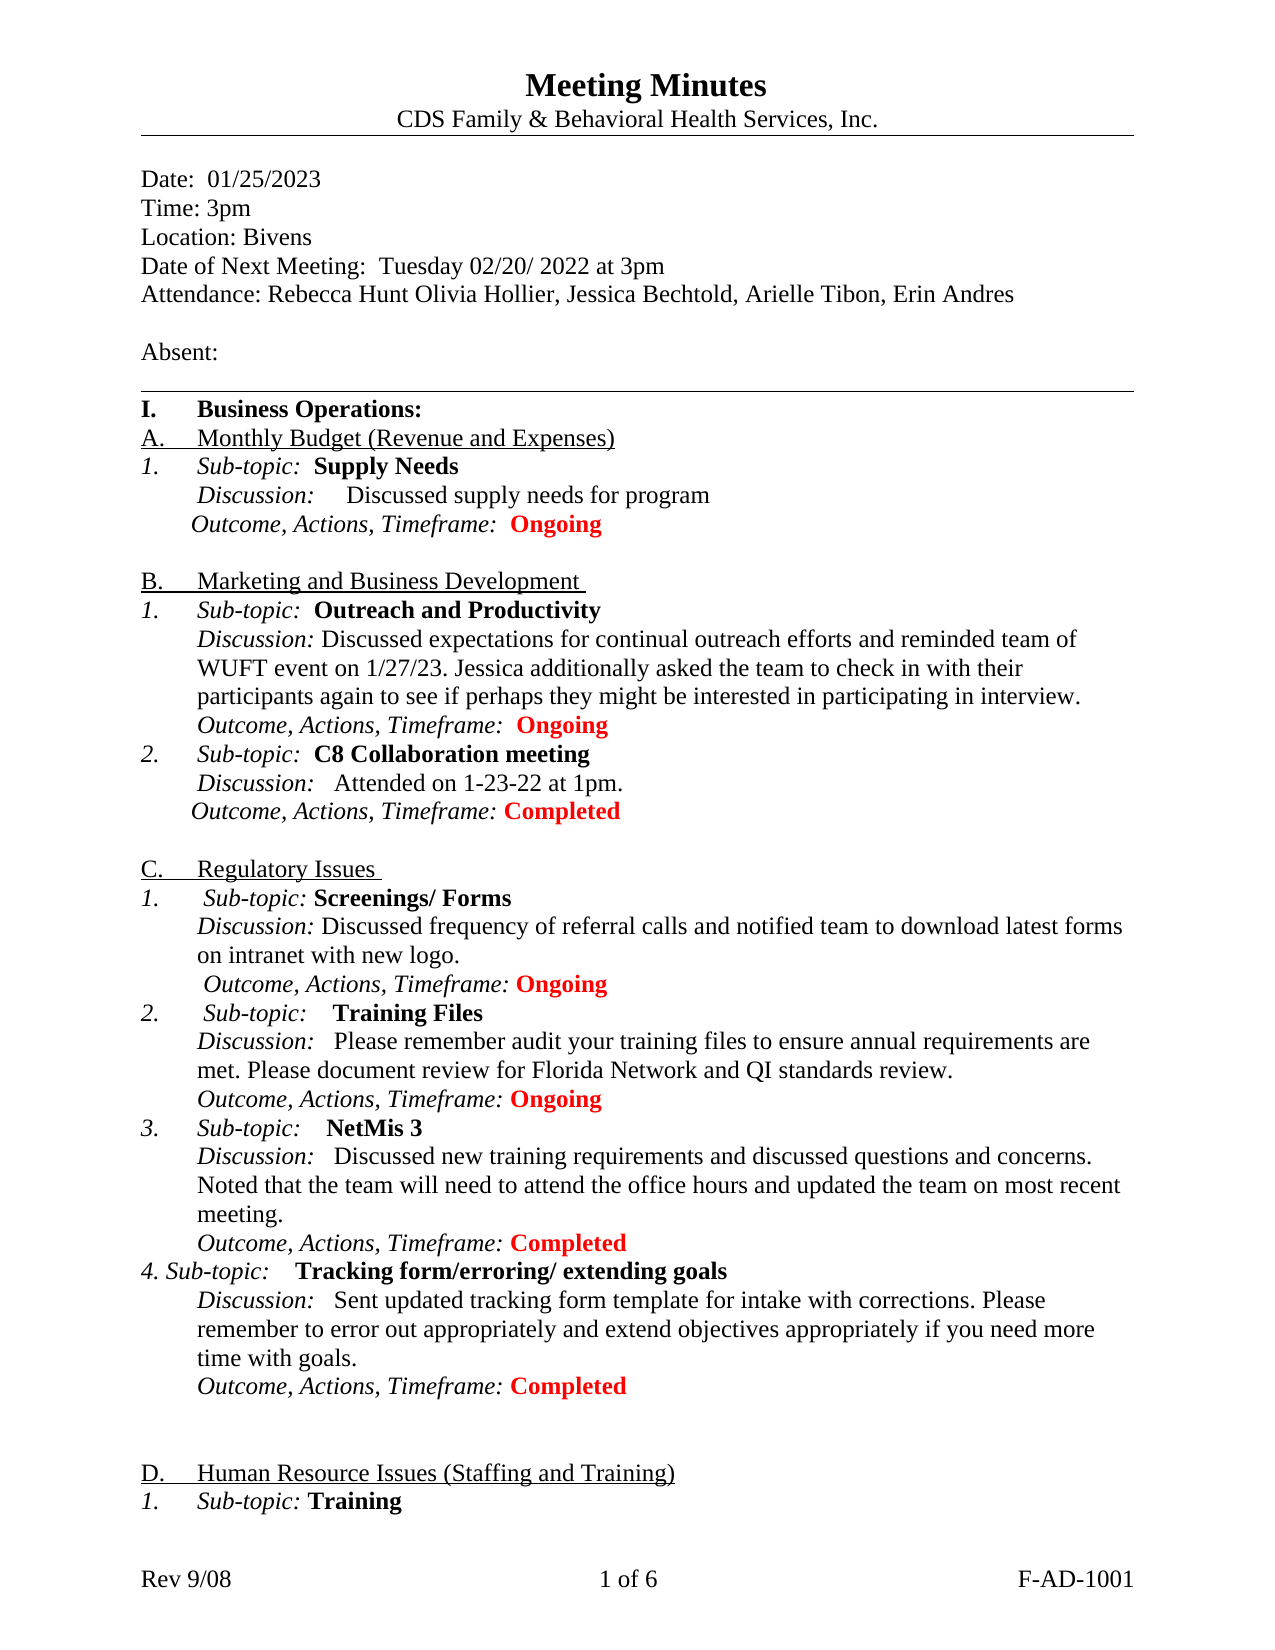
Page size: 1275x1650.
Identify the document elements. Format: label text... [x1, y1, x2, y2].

text Absent: [141, 337, 1134, 366]
text C. Regulatory Issues [141, 854, 1134, 883]
text Outcome, Actions, Timeframe: Ongoing [141, 509, 1134, 538]
text 1. Sub-topic: Outreach and Productivity [141, 595, 1134, 624]
text Time: 3pm [141, 193, 1134, 222]
text Discussion: Discussed frequency of referral calls and notified team to download latest forms on intranet with new logo. [141, 911, 1134, 969]
text Discussion: Attended on 1-23-22 at 1pm. [141, 768, 1134, 796]
text Discussion: Please remember audit your training files to ensure annual requirements are met. Please document review for Florida Network and QI standards review. [141, 1026, 1134, 1084]
text Discussion: Sent updated tracking form template for intake with corrections. Please remember to error out appropriately and extend objectives appropriately if you need more time with goals. [141, 1285, 1134, 1371]
text Outcome, Actions, Timeframe: Completed [141, 796, 1134, 825]
text I. Business Operations: [141, 392, 1134, 423]
text 1. Sub-topic: Training [141, 1486, 1134, 1515]
text 4. Sub-topic: Tracking form/erroring/ extending goals [141, 1256, 1134, 1285]
text Outcome, Actions, Timeframe: Completed [141, 1228, 1134, 1256]
text B. Marketing and Business Development [141, 566, 1134, 595]
text Meeting Minutes [141, 66, 1134, 104]
text 1. Sub-topic: Supply Needs [141, 451, 1134, 480]
text 2. Sub-topic: C8 Collaboration meeting [141, 739, 1134, 768]
text 2. Sub-topic: Training Files [141, 998, 1134, 1026]
text Discussion: Discussed new training requirements and discussed questions and concerns. Noted that the team will need to attend the office hours and updated the team on most recent meeting. [141, 1141, 1134, 1228]
text Outcome, Actions, Timeframe: Ongoing [141, 1084, 1134, 1113]
text Discussion: Discussed expectations for continual outreach efforts and reminded team of WUFT event on 1/27/23. Jessica additionally asked the team to check in with their participants again to see if perhaps they might be interested in participating in interview. [141, 624, 1134, 710]
text CDS Family & Behavioral Health Services, Inc. [141, 104, 1134, 135]
text Attendance: Rebecca Hunt Olivia Hollier, Jessica Bechtold, Arielle Tibon, Erin Andres [141, 279, 1134, 308]
text Discussion: Discussed supply needs for program [141, 480, 1134, 509]
text Outcome, Actions, Timeframe: Completed [141, 1371, 1134, 1400]
text Date of Next Meeting: Tuesday 02/20/ 2022 at 3pm [141, 251, 1134, 279]
text 1. Sub-topic: Screenings/ Forms [141, 883, 1134, 911]
text D. Human Resource Issues (Staffing and Training) [141, 1458, 1134, 1486]
text 3. Sub-topic: NetMis 3 [141, 1113, 1134, 1141]
text Date: 01/25/2023 [141, 164, 1134, 193]
text Location: Bivens [141, 222, 1134, 251]
text Outcome, Actions, Timeframe: Ongoing [141, 969, 1134, 998]
text Outcome, Actions, Timeframe: Ongoing [141, 710, 1134, 739]
text A. Monthly Budget (Revenue and Expenses) [141, 423, 1134, 451]
